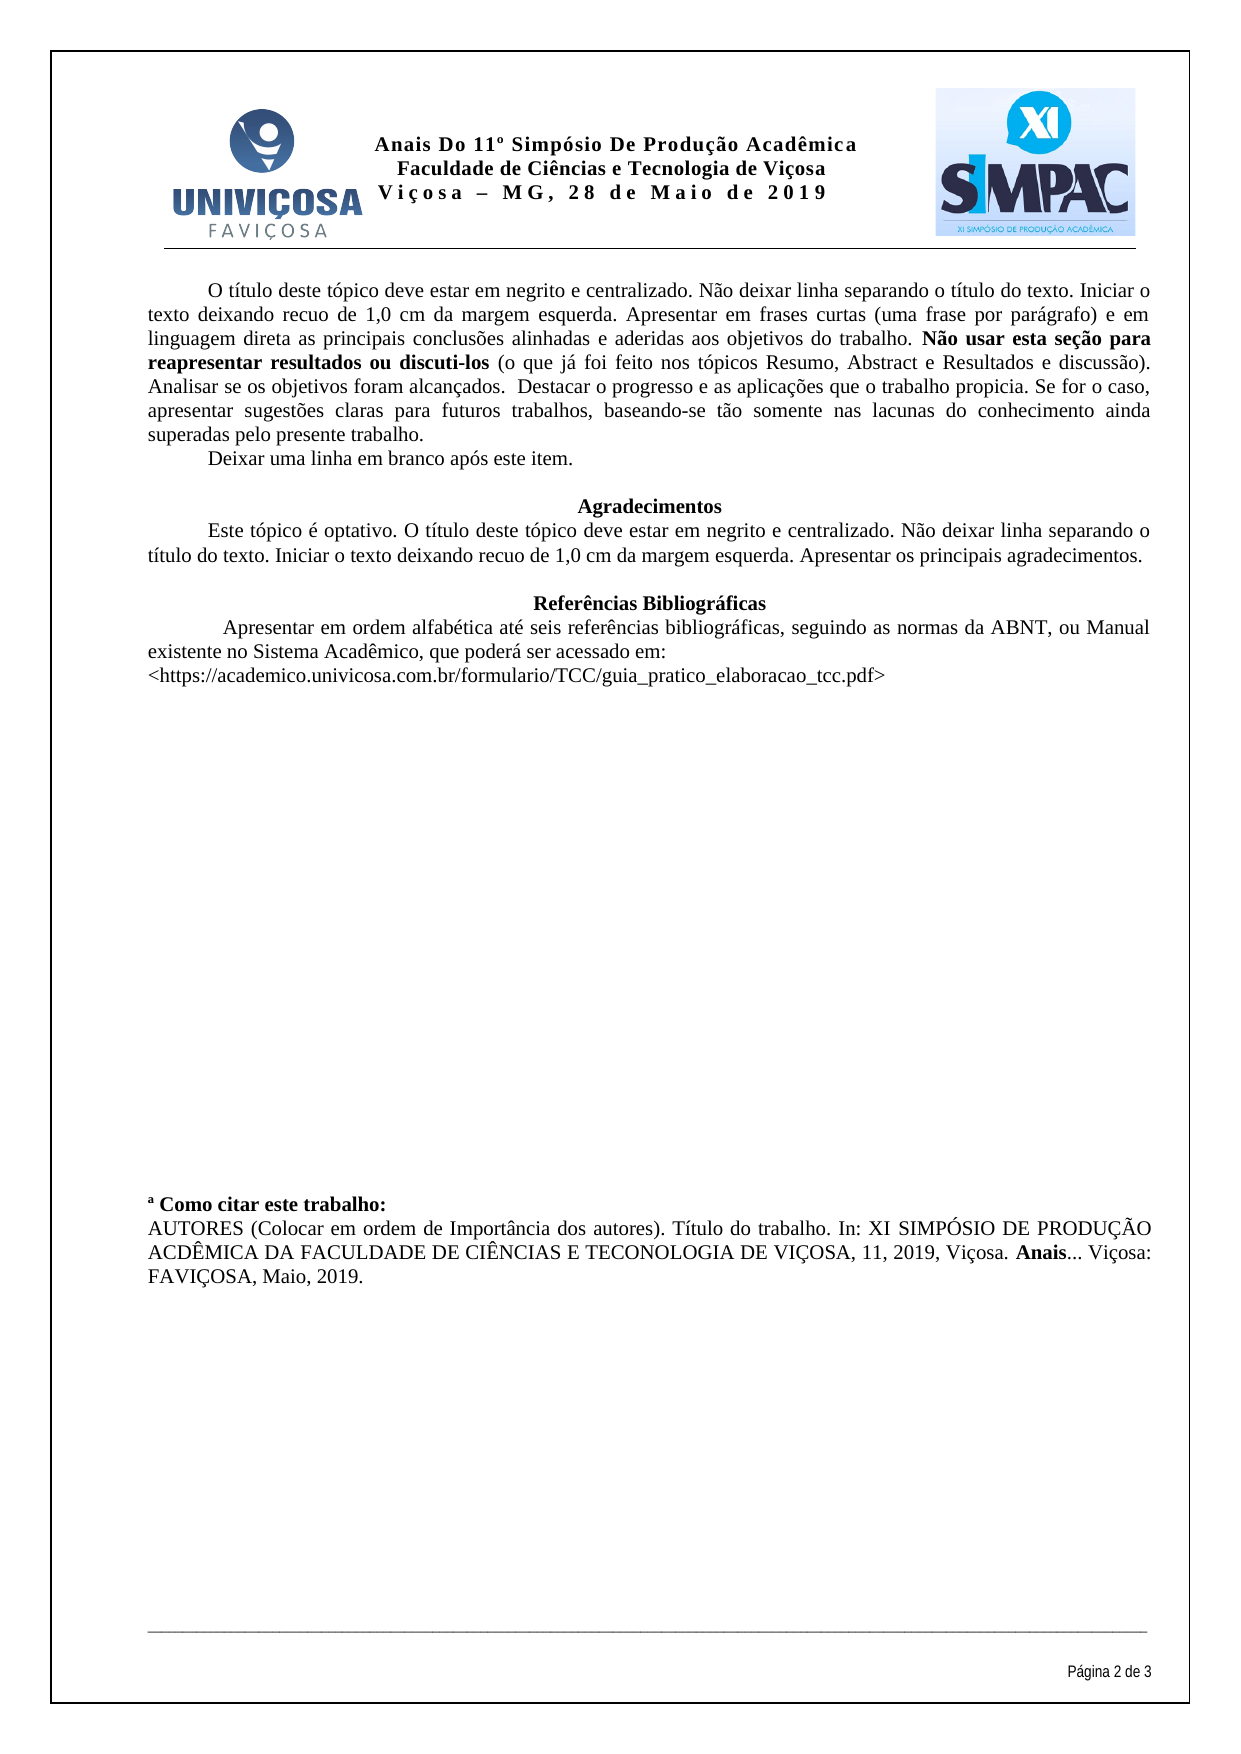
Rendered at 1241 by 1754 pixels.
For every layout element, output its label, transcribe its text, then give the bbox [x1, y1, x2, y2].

text AUTORES (Colocar em ordem de Importância dos autores). Título do trabalho. In: XI SIMPÓSIO DE PRODUÇÃO ACDÊMICA DA FACULDADE DE CIÊNCIAS E TECONOLOGIA DE VIÇOSA, 11, 2019, Viçosa. Anais... Viçosa: FAVIÇOSA, Maio, 2019. [148, 1216, 1152, 1288]
text Agradecimentos [148, 494, 1152, 518]
text Apresentar em ordem alfabética até seis referências bibliográficas, seguindo as normas da ABNT, ou Manual existente no Sistema Acadêmico, que poderá ser acessado em: [148, 615, 1152, 663]
text Este tópico é optativo. O título deste tópico deve estar em negrito e centralizado. Não deixar linha separando o título do texto. Iniciar o texto deixando recuo de da margem esquerda. Apresentar os principais agradecimentos. [148, 518, 1152, 567]
text <https://academico.univicosa.com.br/formulario/TCC/guia_pratico_elaboracao_tcc.pdf> [148, 663, 1152, 687]
picture [935, 88, 1136, 236]
text ª Como citar este trabalho: [148, 1192, 1152, 1216]
picture [164, 101, 372, 248]
text Referências Bibliográficas [148, 591, 1152, 615]
text Deixar uma linha em branco após este item. [148, 446, 1152, 470]
text O título deste tópico deve estar em negrito e centralizado. Não deixar linha separando o título do texto. Iniciar o texto deixando recuo de da margem esquerda. Apresentar em frases curtas (uma frase por parágrafo) e em linguagem direta as principais conclusões alinhadas e aderidas aos objetivos do trabalho. Não usar esta seção para reapresentar resultados ou discuti-los (o que já foi feito nos tópicos Resumo, Abstract e Resultados e discussão). Analisar se os objetivos foram alcançados. Destacar o progresso e as aplicações que o trabalho propicia. Se for o caso, apresentar sugestões claras para futuros trabalhos, baseando-se tão somente nas lacunas do conhecimento ainda superadas pelo presente trabalho. [148, 278, 1152, 446]
